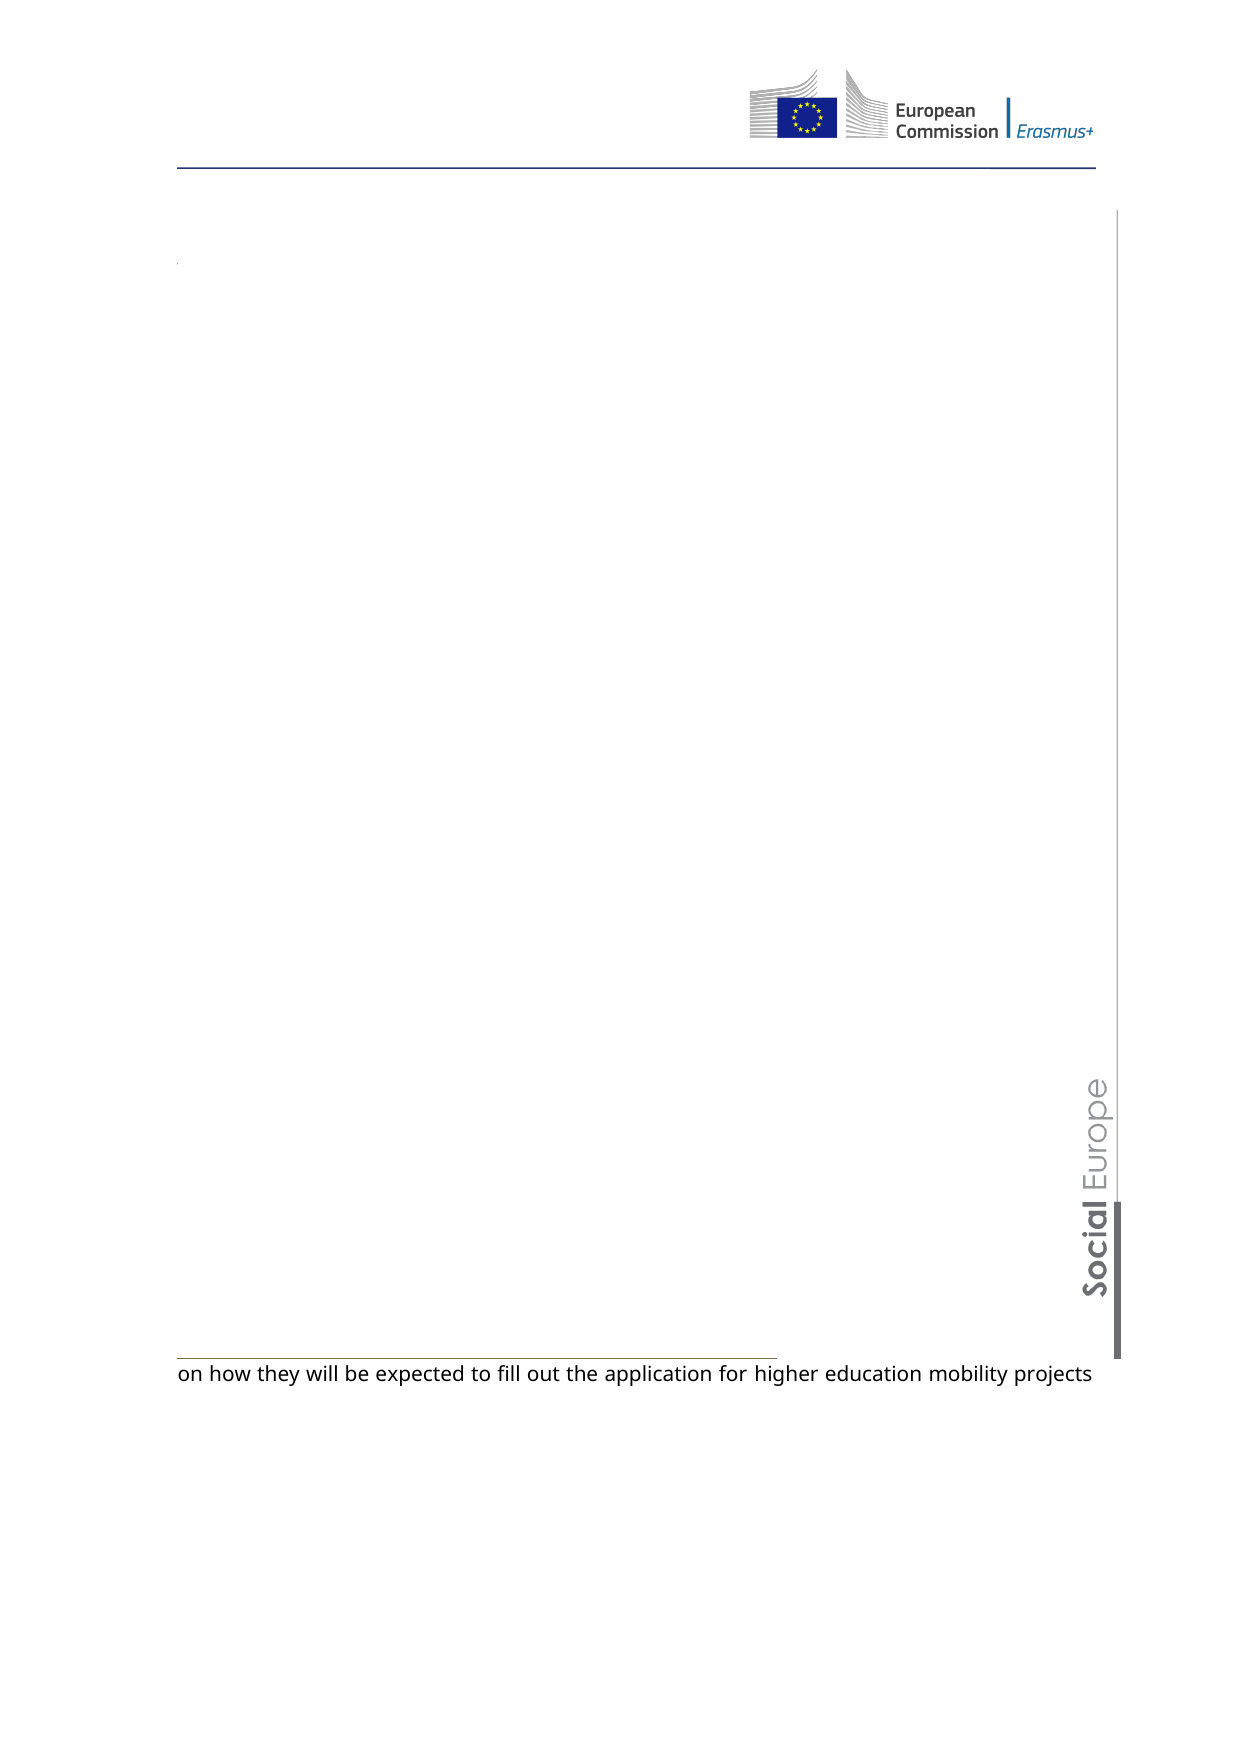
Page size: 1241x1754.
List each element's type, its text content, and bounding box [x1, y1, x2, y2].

picture [177, 210, 1121, 1359]
picture [749, 69, 1093, 142]
text National Agencies will ensure that experts are informed about the "Do's and don'ts for applicant higher education institutions". This document provides guidance to the applicant on how they will be expected to fill out the application for higher education mobility projects between Programme and Partner Countries. [177, 1359, 1092, 1387]
